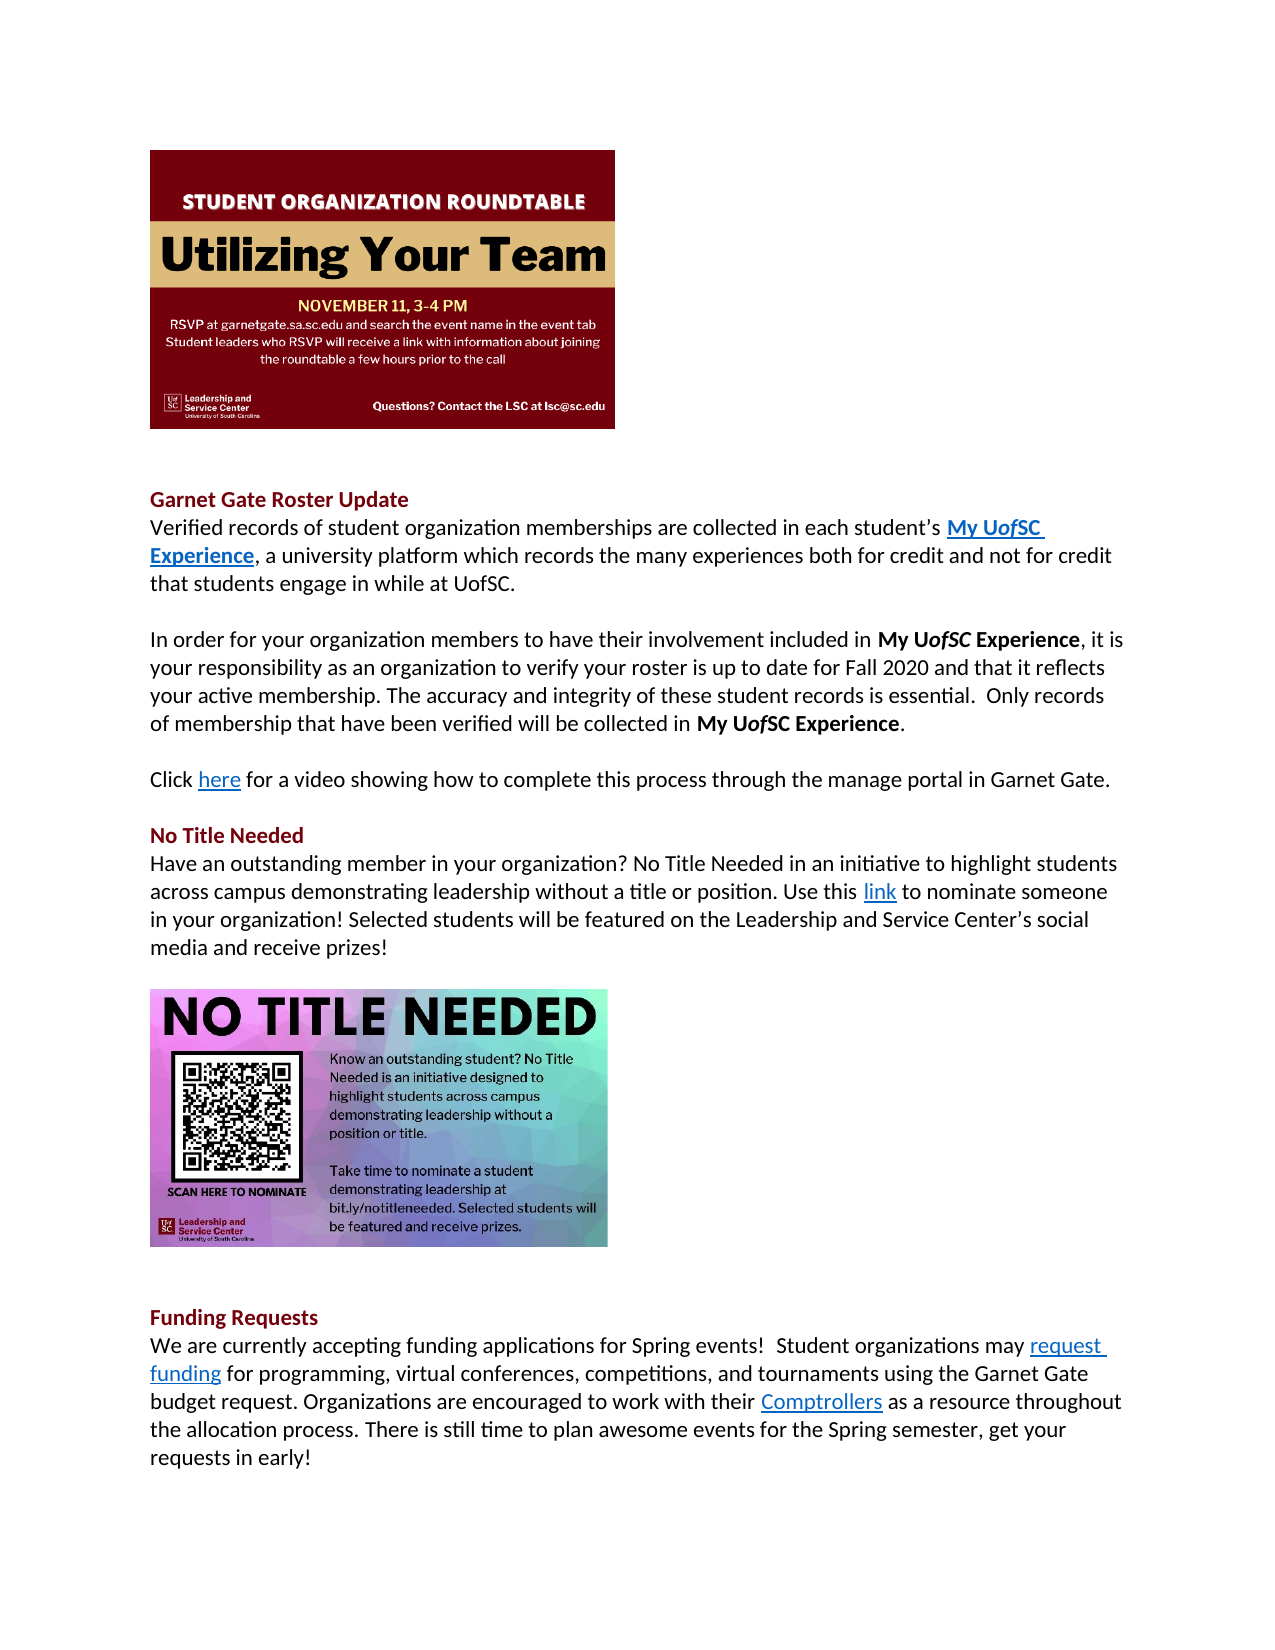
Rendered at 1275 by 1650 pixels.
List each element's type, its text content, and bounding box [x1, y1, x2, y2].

text Have an outstanding member in your organization? No Title Needed in an initiative to highlight students across campus demonstrating leadership without a title or position. Use this link to nominate someone in your organization! Selected students will be featured on the Leadership and Service Center’s social media and receive prizes! [150, 849, 1125, 961]
text In order for your organization members to have their involvement included in My UofSC Experience, it is your responsibility as an organization to verify your roster is up to date for Fall 2020 and that it reflects your active membership. The accuracy and integrity of these student records is essential. Only records of membership that have been verified will be collected in My UofSC Experience. [150, 625, 1125, 737]
text We are currently accepting funding applications for Spring events! Student organizations may request funding for programming, virtual conferences, competitions, and tournaments using the Garnet Gate budget request. Organizations are encouraged to work with their Comptrollers as a resource throughout the allocation process. There is still time to plan awesome events for the Spring semester, get your requests in early! [150, 1331, 1125, 1471]
text Verified records of student organization memberships are collected in each student’s My UofSC Experience, a university platform which records the many experiences both for credit and not for credit that students engage in while at UofSC. [150, 513, 1125, 597]
text Garnet Gate Roster Update [150, 485, 1125, 513]
text Click here for a video showing how to complete this process through the manage portal in Garnet Gate. [150, 765, 1125, 793]
picture [150, 150, 615, 429]
text Funding Requests [150, 1303, 1125, 1331]
picture [150, 989, 608, 1247]
text No Title Needed [150, 821, 1125, 849]
